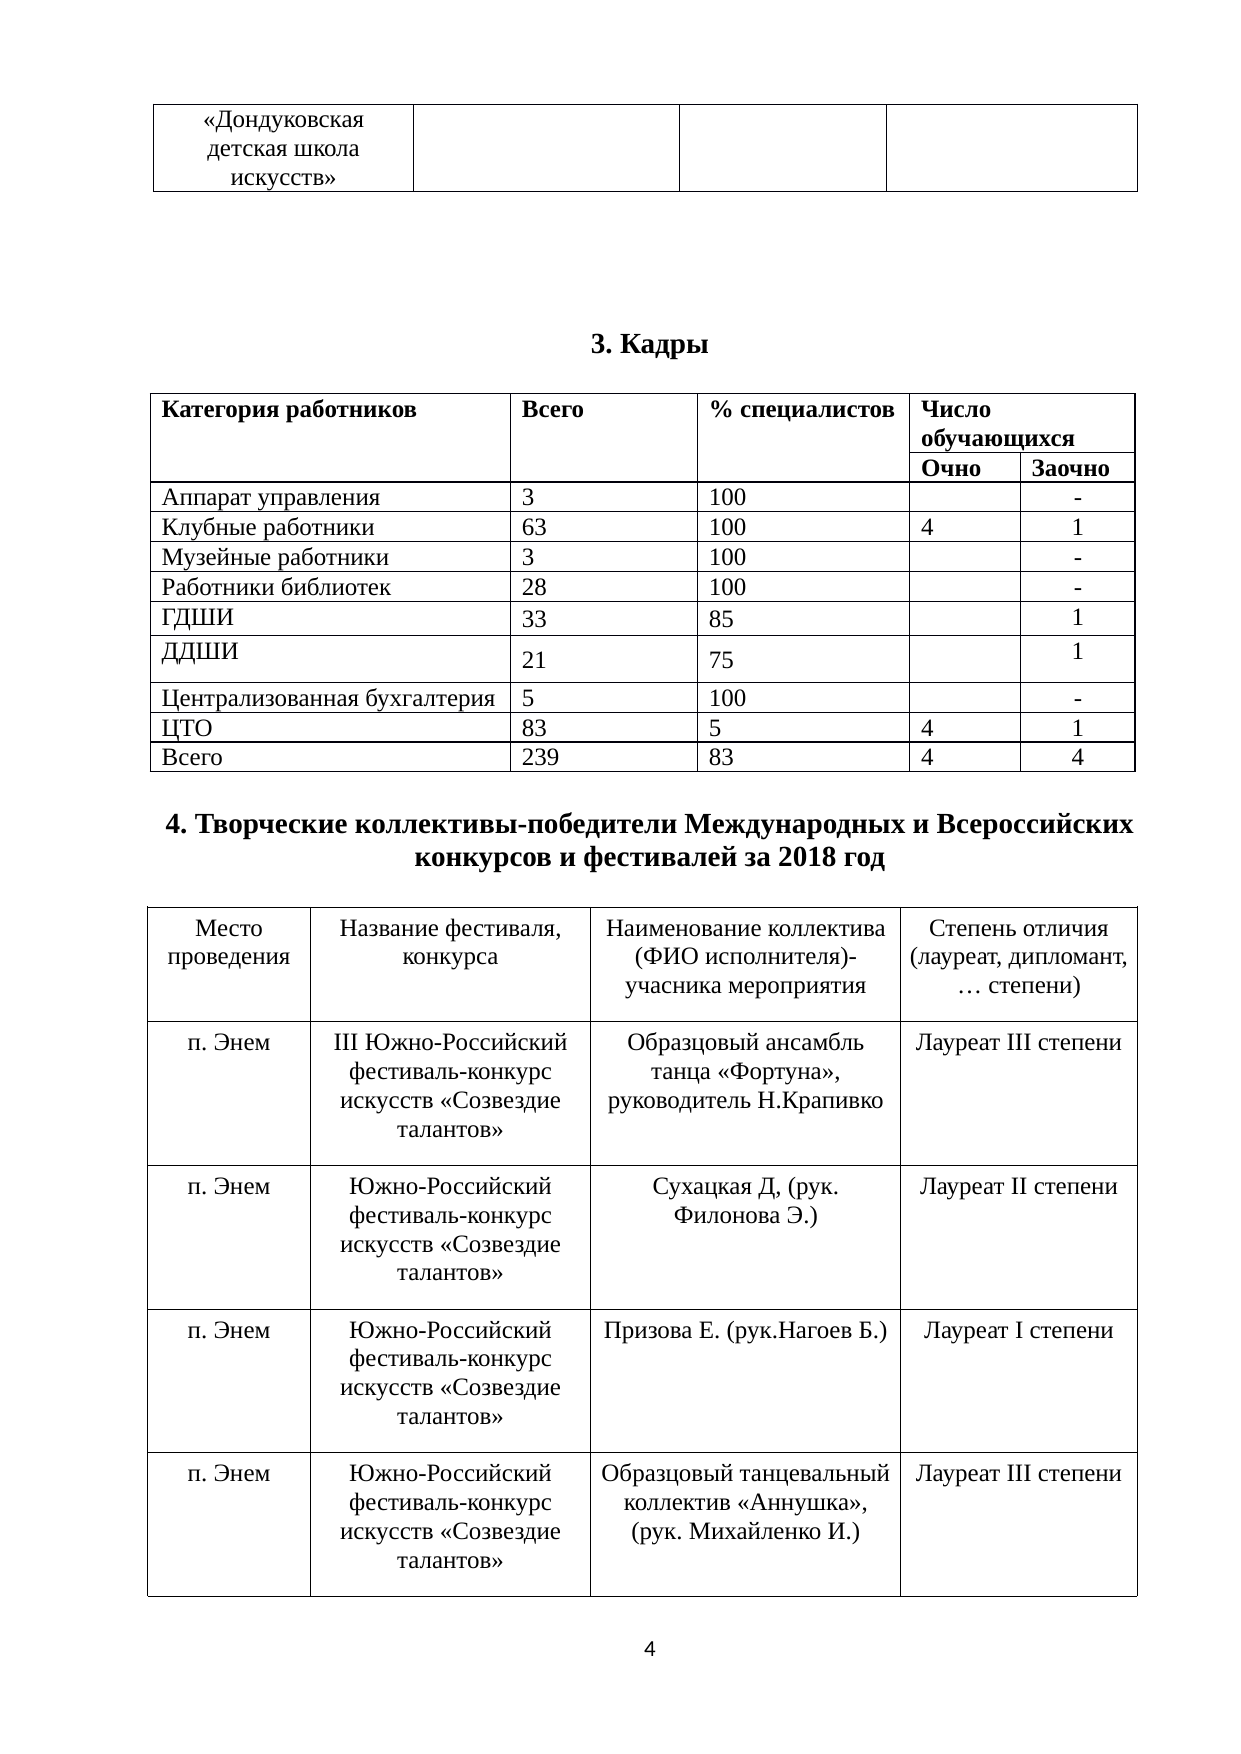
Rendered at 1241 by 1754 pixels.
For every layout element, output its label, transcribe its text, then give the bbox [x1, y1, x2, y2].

table_cell 1 [414, 105, 679, 191]
table_cell 3 [511, 542, 697, 571]
table_cell 4 [910, 743, 1020, 771]
table_cell Лауреат III степени [901, 1453, 1137, 1596]
table_cell Образцовый танцевальный коллектив «Аннушка», (рук. Михайленко И.) [591, 1453, 900, 1596]
table_cell Лауреат II степени [901, 1166, 1137, 1308]
table_cell 4 [910, 713, 1020, 741]
table_cell Образцовый ансамбль танца «Фортуна», руководитель Н.Крапивко [591, 1022, 900, 1165]
text 3. Кадры [148, 326, 1152, 359]
table_cell Централизованная бухгалтерия [151, 683, 510, 712]
table_cell - [1021, 683, 1134, 712]
table_cell Музейные работники [151, 542, 510, 571]
table_cell III Южно-Российский фестиваль-конкурс искусств «Созвездие талантов» [311, 1022, 590, 1165]
table_cell Лауреат I степени [901, 1310, 1137, 1452]
table_cell 21 [511, 636, 697, 682]
table_cell - [1021, 572, 1134, 601]
table_cell 4 [910, 512, 1020, 541]
table_cell 28 [511, 572, 697, 601]
table_cell [910, 483, 1020, 511]
table_cell ЦТО [151, 713, 510, 741]
table_cell 5 [511, 683, 697, 712]
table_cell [311, 1453, 590, 1596]
table_cell ГДШИ [151, 602, 510, 635]
table_header % специалистов [698, 394, 909, 481]
table_cell - [1021, 483, 1134, 511]
table_header Наименование коллектива (ФИО исполнителя)- учасника мероприятия [591, 908, 900, 1021]
table_cell - [1021, 542, 1134, 571]
table_cell 100 [698, 483, 909, 511]
table_cell 3 [511, 483, 697, 511]
table_cell Южно-Российский фестиваль-конкурс искусств «Созвездие талантов» [311, 1310, 590, 1452]
table_cell 75 [698, 636, 909, 682]
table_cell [154, 105, 413, 191]
table_cell [910, 602, 1020, 635]
table_cell 1 [1021, 512, 1134, 541]
table_cell Призова Е. (рук.Нагоев Б.) [591, 1310, 900, 1452]
table_cell Заочно [1021, 453, 1134, 481]
table_cell Очно [910, 453, 1020, 481]
table_cell [910, 683, 1020, 712]
table_cell Аппарат управления [151, 483, 510, 511]
table_cell п. Энем [148, 1310, 310, 1452]
table_cell 239 [511, 743, 697, 771]
table_cell Работники библиотек [151, 572, 510, 601]
table_cell [910, 542, 1020, 571]
table_cell п. Энем [148, 1022, 310, 1165]
table_cell 5 [698, 713, 909, 741]
table_cell 100 [698, 512, 909, 541]
table_cell 1 [1021, 636, 1134, 682]
table_cell 83 [511, 713, 697, 741]
table_cell 1 [887, 105, 1137, 191]
table_cell [910, 572, 1020, 601]
text 4. Творческие коллективы-победители Международных и Всероссийских конкурсов и фестивалей за 2018 год [148, 806, 1152, 873]
table_cell 85 [698, 602, 909, 635]
table_cell Сухацкая Д, (рук. Филонова Э.) [591, 1166, 900, 1308]
table_cell [910, 636, 1020, 682]
table_header Категория работников [151, 394, 510, 481]
table_cell ДДШИ [151, 636, 510, 682]
table_header Число обучающихся [910, 394, 1134, 452]
table_cell 100 [698, 572, 909, 601]
table_cell 33 [511, 602, 697, 635]
table_cell 1 [1021, 602, 1134, 635]
table_cell 100 [698, 542, 909, 571]
table_cell 4 [1021, 743, 1134, 771]
table_header Степень отличия (лауреат, дипломант, … степени) [901, 908, 1137, 1021]
table_cell 100 [698, 683, 909, 712]
table_header Название фестиваля, конкурса [311, 908, 590, 1021]
table_cell п. Энем [148, 1166, 310, 1308]
table_header Всего [511, 394, 697, 481]
table_cell 0 [680, 105, 886, 191]
table_cell 83 [698, 743, 909, 771]
table_cell Всего [151, 743, 510, 771]
table_cell 1 [1021, 713, 1134, 741]
table_cell Клубные работники [151, 512, 510, 541]
table_header Место проведения [148, 908, 310, 1021]
table_cell Южно-Российский фестиваль-конкурс искусств «Созвездие талантов» [311, 1166, 590, 1308]
table_cell 63 [511, 512, 697, 541]
table_cell Лауреат III степени [901, 1022, 1137, 1165]
table_cell п. Энем [148, 1453, 310, 1596]
